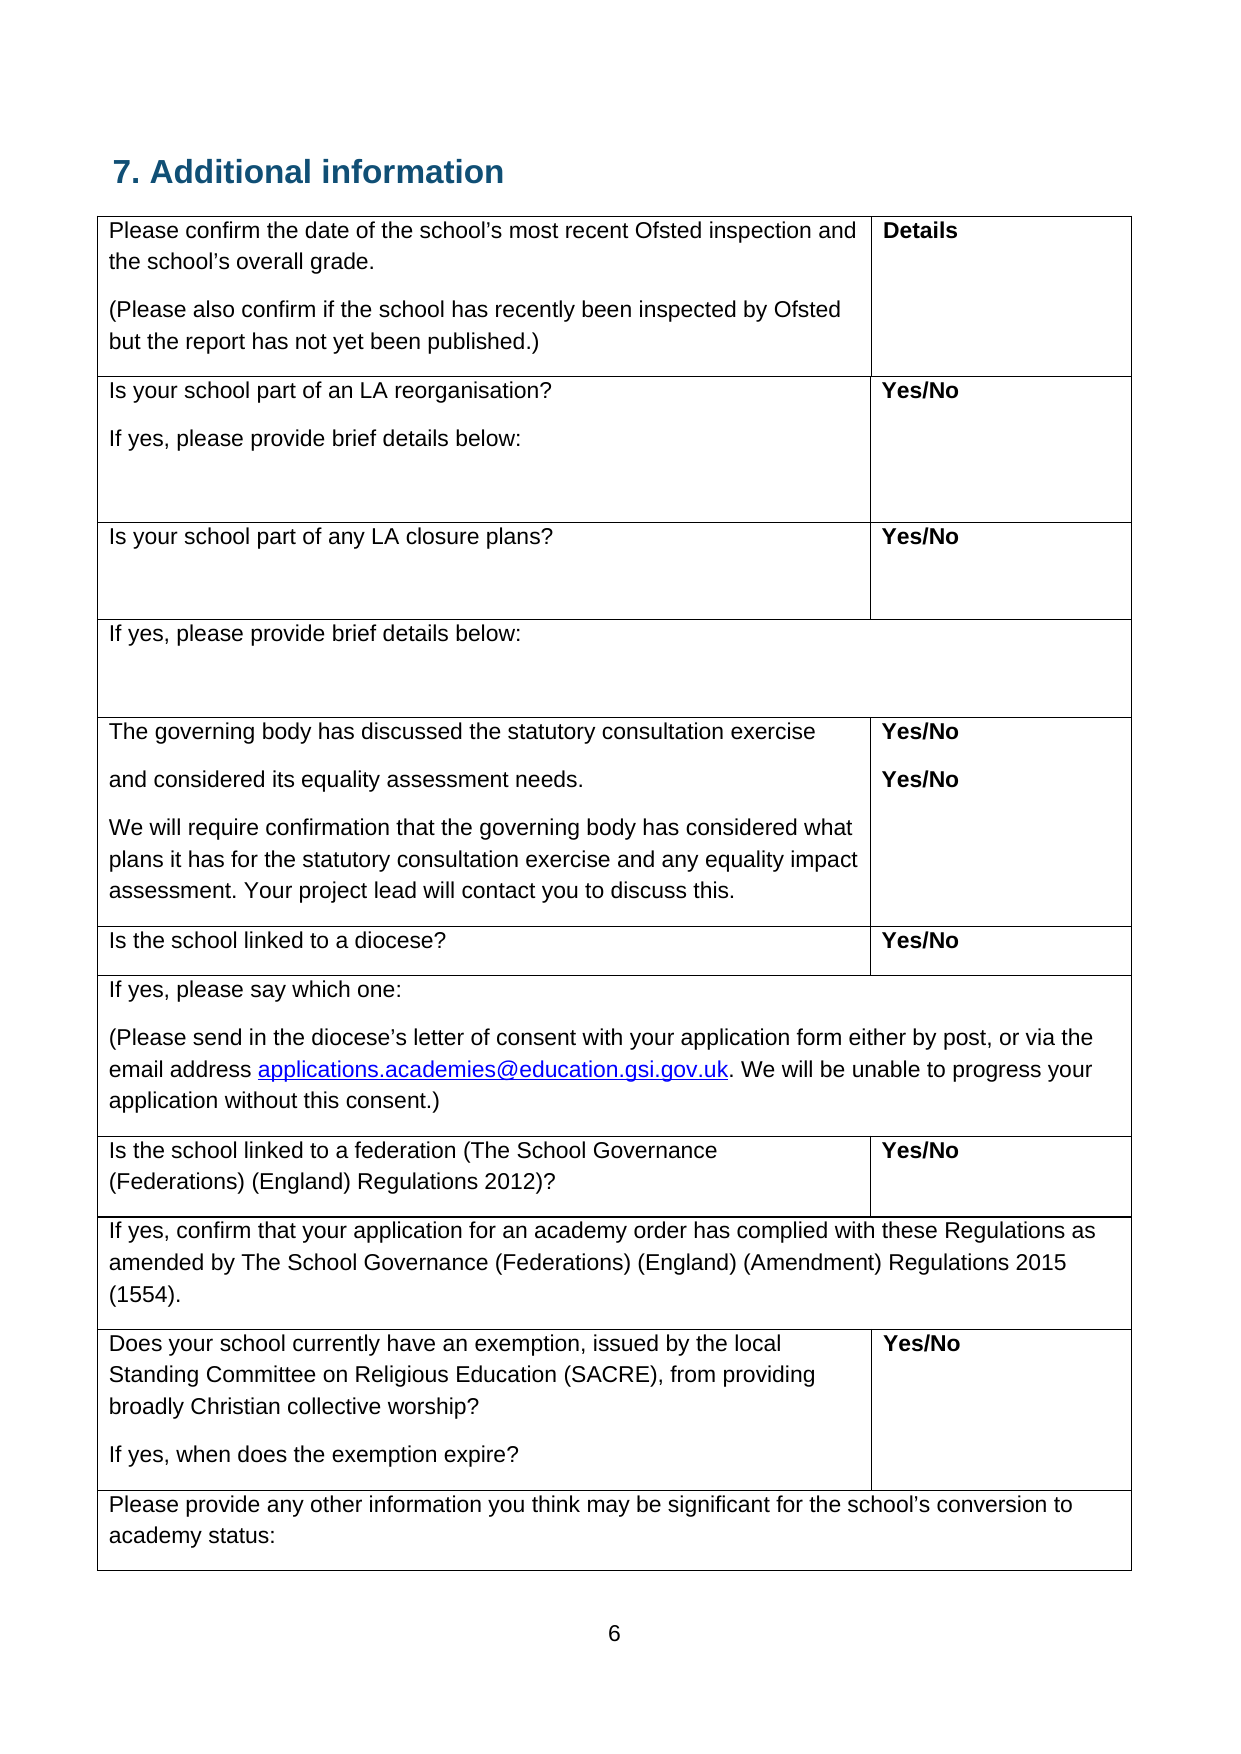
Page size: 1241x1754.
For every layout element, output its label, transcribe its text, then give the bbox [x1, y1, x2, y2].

table_cell Is the school linked to a federation (The School Governance (Federations) (England) Regulations 2012)? [98, 1137, 870, 1216]
table_cell Is your school part of any LA closure plans? [98, 523, 870, 619]
table_cell Yes/No [872, 1330, 1131, 1489]
table_cell Yes/No [871, 377, 1131, 522]
table_cell If yes, confirm that your application for an academy order has complied with these Regulations as amended by The School Governance (Federations) (England) (Amendment) Regulations 2015 (1554). [98, 1218, 1131, 1329]
table_cell Yes/No [871, 1137, 1131, 1216]
table_cell Is the school linked to a diocese? [98, 927, 870, 975]
subtitle 7. Additional information [112, 152, 1128, 191]
table_cell If yes, please provide brief details below: [98, 620, 1131, 717]
table_cell Does your school currently have an exemption, issued by the local Standing Committee on Religious Education (SACRE), from providing broadly Christian collective worship? If yes, when does the exemption expire? [98, 1330, 871, 1489]
table_header Details [872, 217, 1131, 376]
table_cell Yes/No Yes/No [871, 718, 1131, 926]
table_cell If yes, please say which one: (Please send in the diocese’s letter of consent with your application form either by post, or via the email address applications.academies@education.gsi.gov.uk. We will be unable to progress your application without this consent.) [98, 976, 1131, 1136]
table_header Please confirm the date of the school’s most recent Ofsted inspection and the school’s overall grade. (Please also confirm if the school has recently been inspected by Ofsted but the report has not yet been published.) [98, 217, 871, 376]
table_cell The governing body has discussed the statutory consultation exercise and considered its equality assessment needs. We will require confirmation that the governing body has considered what plans it has for the statutory consultation exercise and any equality impact assessment. Your project lead will contact you to discuss this. [98, 718, 870, 926]
table_cell Is your school part of an LA reorganisation? If yes, please provide brief details below: [98, 377, 870, 522]
table_cell Yes/No [871, 523, 1131, 619]
table_cell Yes/No [871, 927, 1131, 975]
table_cell Please provide any other information you think may be significant for the school’s conversion to academy status: [98, 1491, 1131, 1570]
